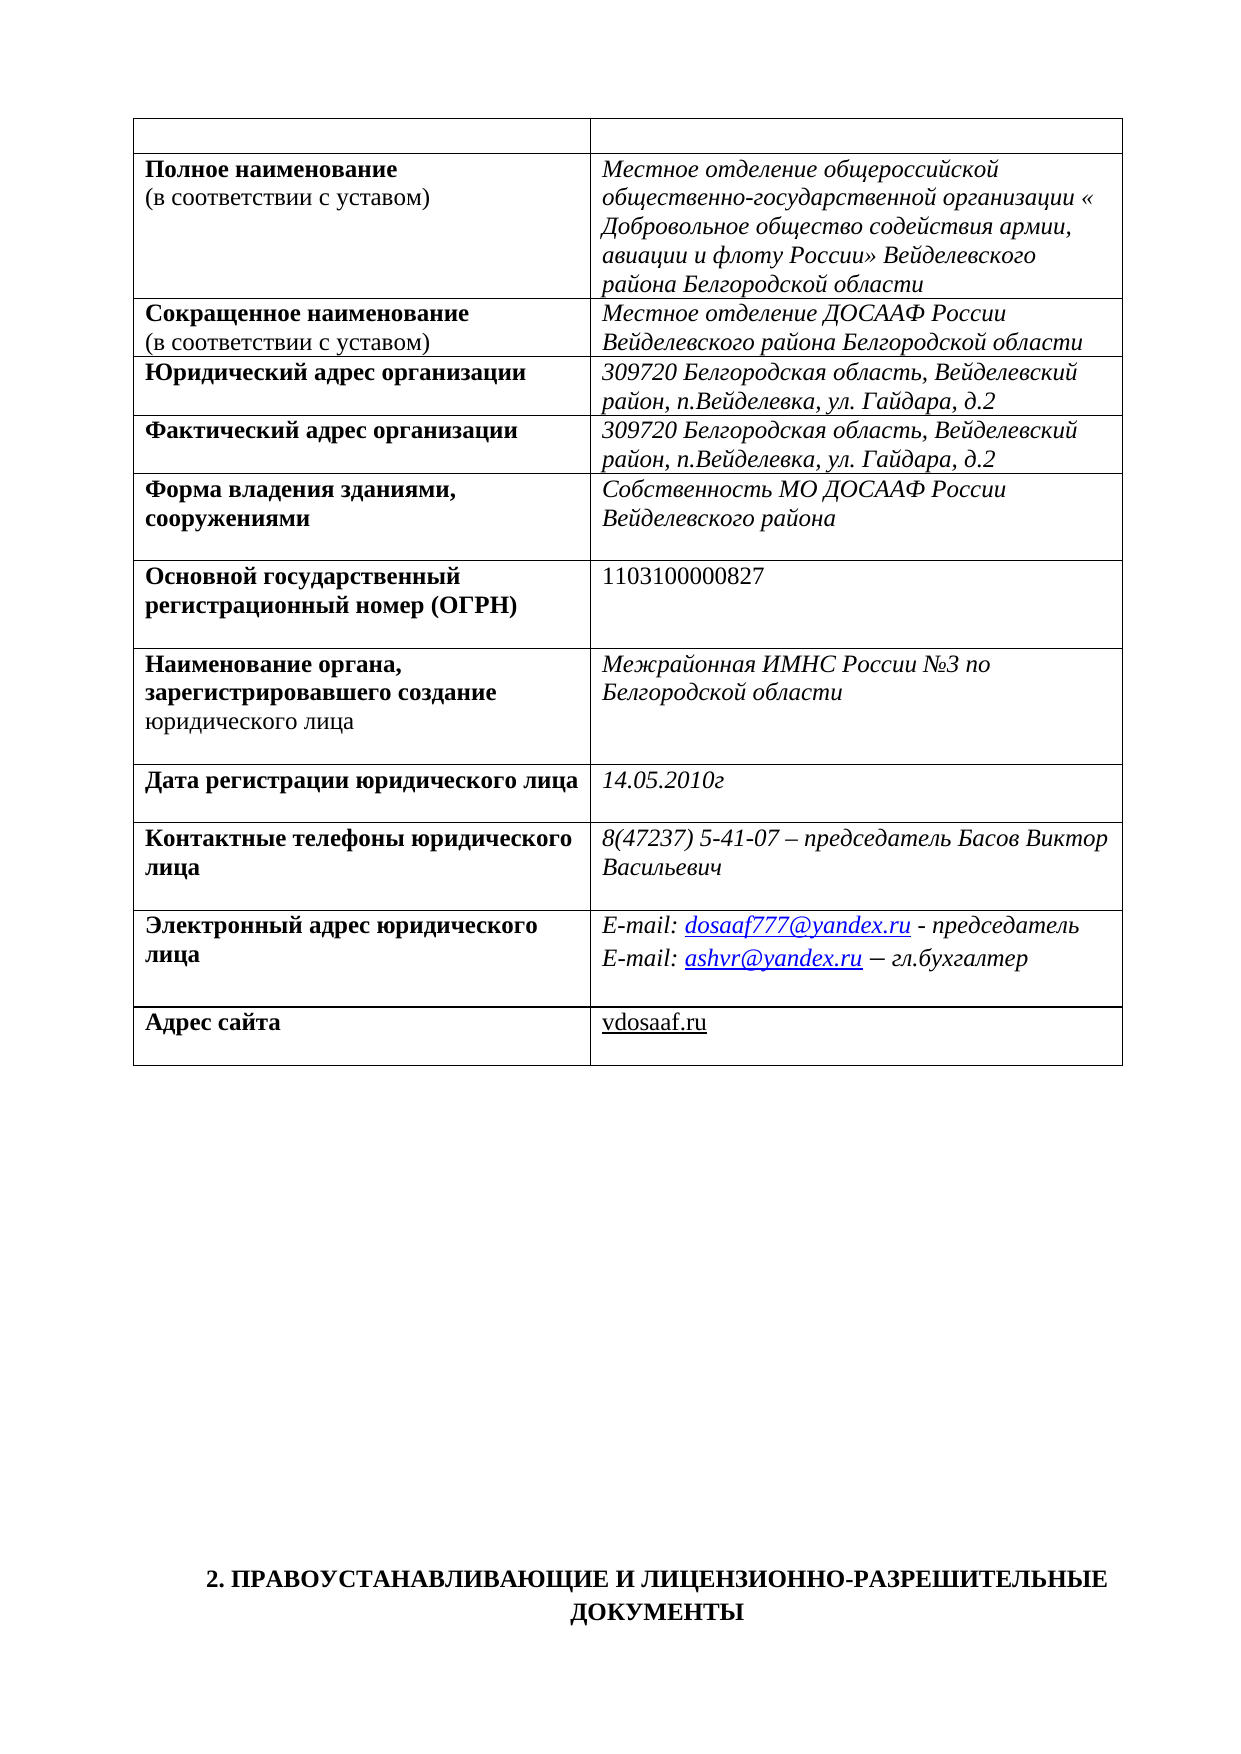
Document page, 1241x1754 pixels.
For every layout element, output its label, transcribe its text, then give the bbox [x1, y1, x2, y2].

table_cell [122, 118, 1152, 1133]
text 2. ПРАВОУСТАНАВЛИВАЮЩИЕ И ЛИЦЕНЗИОННО-РАЗРЕШИТЕЛЬНЫЕ ДОКУМЕНТЫ [133, 1564, 1181, 1626]
